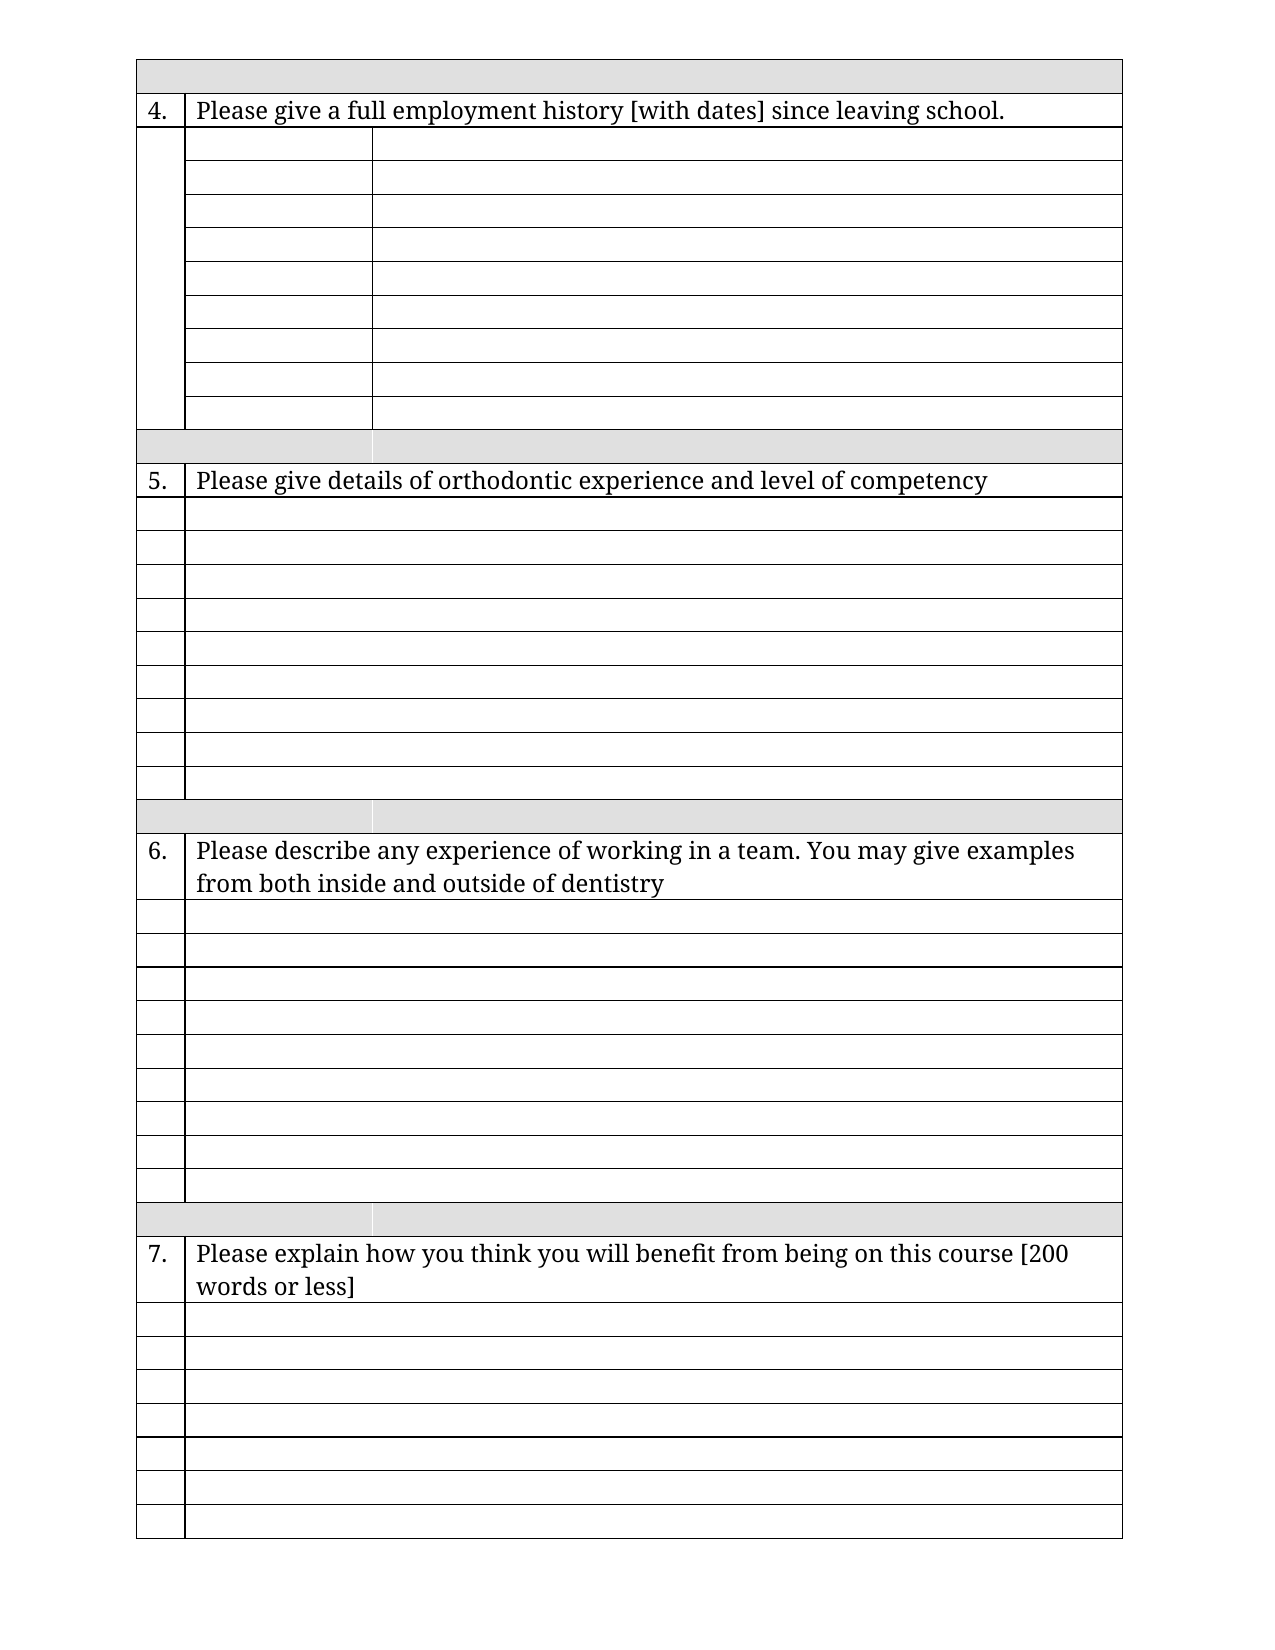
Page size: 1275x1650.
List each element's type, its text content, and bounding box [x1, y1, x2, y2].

table_cell [185, 1203, 372, 1236]
table_cell 4. [137, 94, 184, 126]
table_cell [186, 767, 1122, 799]
table_cell [186, 531, 1122, 564]
table_cell [373, 800, 1122, 833]
table_cell [137, 128, 184, 160]
table_cell [186, 1001, 1122, 1034]
table_cell [137, 968, 184, 1000]
table_cell [186, 296, 372, 328]
table_cell [137, 1370, 184, 1403]
table_cell [186, 363, 372, 396]
table_cell [137, 767, 184, 799]
table_cell [185, 800, 372, 833]
table_cell [373, 1203, 1122, 1236]
table_cell [186, 1471, 1122, 1504]
table_cell [137, 1303, 184, 1336]
table_cell 7. [137, 1237, 184, 1302]
table_cell [137, 498, 184, 530]
table_cell [137, 934, 184, 966]
table_cell [137, 1136, 184, 1168]
table_cell [137, 1169, 184, 1202]
table_cell [137, 362, 184, 396]
table_cell [137, 1102, 184, 1135]
table_cell [186, 128, 372, 160]
table_cell [137, 565, 184, 597]
table_cell [137, 1438, 184, 1470]
table_cell [186, 1404, 1122, 1436]
table_cell [137, 599, 184, 631]
table_cell [186, 666, 1122, 698]
table_cell [373, 397, 1122, 429]
table_cell [373, 296, 1122, 328]
table_cell [137, 194, 184, 227]
table_cell 6. [137, 834, 184, 899]
table_cell [186, 262, 372, 294]
table_cell [137, 328, 184, 362]
table_cell [137, 1471, 184, 1504]
table_cell [137, 1035, 184, 1067]
table_cell [137, 1069, 184, 1101]
table_cell [186, 1505, 1122, 1537]
table_cell [137, 1337, 184, 1369]
table_cell [186, 565, 1122, 597]
table_cell [186, 900, 1122, 933]
table_cell [186, 934, 1122, 966]
table_cell [185, 60, 1122, 93]
table_cell [185, 430, 372, 463]
table_cell [373, 363, 1122, 396]
table_cell [186, 1370, 1122, 1403]
table_cell [186, 1337, 1122, 1369]
table_cell [373, 228, 1122, 261]
table_cell [373, 262, 1122, 294]
table_cell [186, 599, 1122, 631]
table_cell [137, 1001, 184, 1034]
table_cell [186, 195, 372, 227]
table_cell [186, 1136, 1122, 1168]
table_cell [137, 430, 185, 463]
table_cell [186, 733, 1122, 766]
table_cell [137, 1203, 185, 1236]
table_cell [186, 397, 372, 429]
table_cell [137, 900, 184, 933]
table_cell [137, 1505, 184, 1537]
table_cell [137, 396, 184, 429]
table_cell [137, 1404, 184, 1436]
table_cell [373, 195, 1122, 227]
table_cell [137, 531, 184, 564]
table_cell [186, 1069, 1122, 1101]
table_cell [137, 160, 184, 194]
table_cell [137, 666, 184, 698]
table_cell [186, 329, 372, 362]
table_cell [186, 498, 1122, 530]
table_cell [137, 800, 185, 833]
table_cell [186, 968, 1122, 1000]
table_cell [186, 632, 1122, 665]
table_cell Please give a full employment history [with dates] since leaving school. [186, 94, 1122, 126]
table_cell 5. [137, 464, 184, 496]
table_cell [186, 1102, 1122, 1135]
table_cell [137, 261, 184, 294]
table_cell [373, 128, 1122, 160]
table_cell [137, 699, 184, 732]
table_cell [186, 1438, 1122, 1470]
table_cell Please describe any experience of working in a team. You may give examples from both inside and outside of dentistry [186, 834, 1122, 899]
table_cell [137, 60, 185, 93]
table_cell Please explain how you think you will benefit from being on this course [200 words or less] [186, 1237, 1122, 1302]
table_cell [137, 632, 184, 665]
table_cell [373, 329, 1122, 362]
table_cell [186, 1303, 1122, 1336]
table_cell [137, 295, 184, 328]
table_cell [373, 430, 1122, 463]
table_cell [186, 228, 372, 261]
table_cell [186, 1169, 1122, 1202]
table_cell Please give details of orthodontic experience and level of competency [186, 464, 1122, 496]
table_cell [186, 1035, 1122, 1067]
table_cell [137, 227, 184, 261]
table_cell [186, 161, 372, 194]
table_cell [186, 699, 1122, 732]
table_cell [137, 733, 184, 766]
table_cell [373, 161, 1122, 194]
